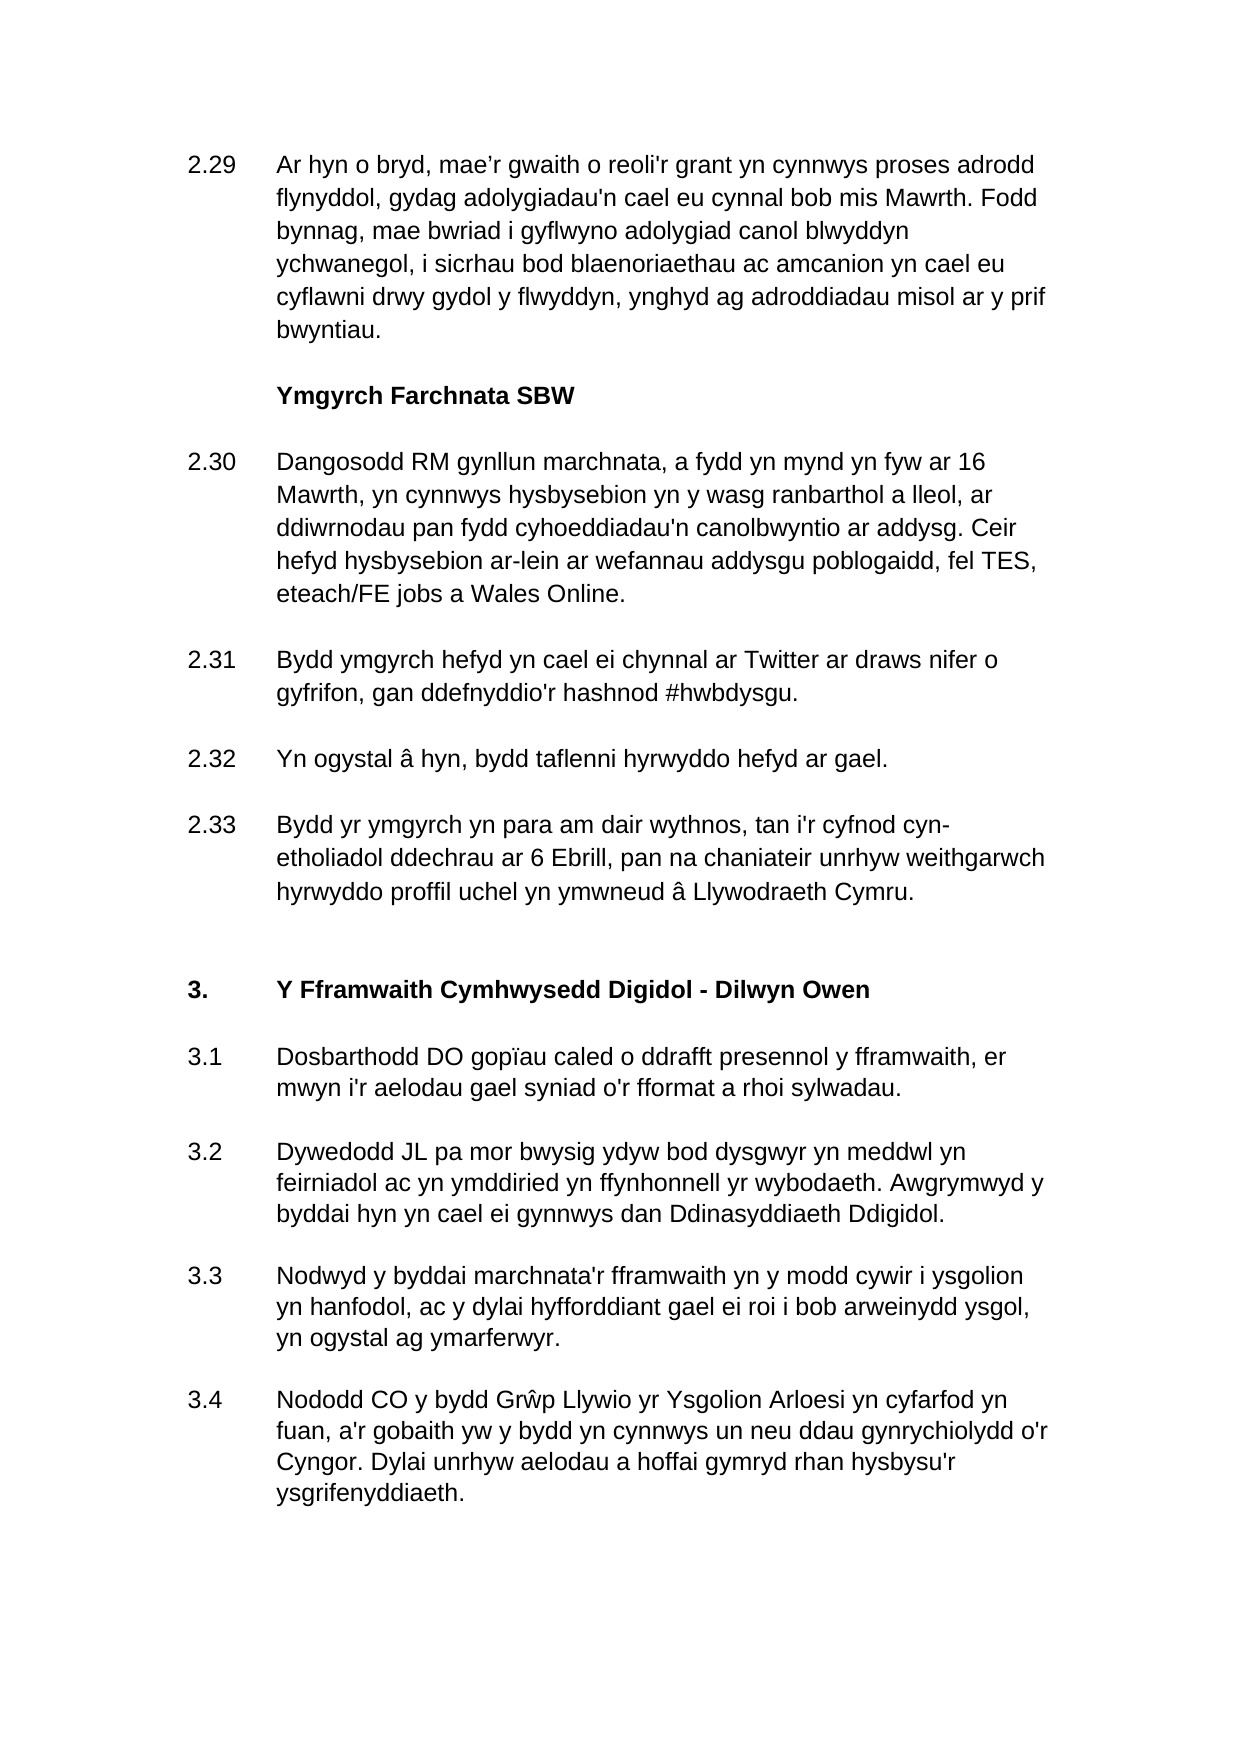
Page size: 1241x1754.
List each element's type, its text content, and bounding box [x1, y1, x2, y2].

list Bydd ymgyrch hefyd yn cael ei chynnal ar Twitter ar draws nifer o gyfrifon, gan ddefnyddio'r hashnod #hwbdysgu. [187, 645, 1053, 707]
list Ymgyrch Farchnata SBW [276, 381, 1053, 410]
list Nodwyd y byddai marchnata'r fframwaith yn y modd cywir i ysgolion yn hanfodol, ac y dylai hyfforddiant gael ei roi i bob arweinydd ysgol, yn ogystal ag ymarferwyr. [187, 1261, 1053, 1352]
list Nododd CO y bydd Grŵp Llywio yr Ysgolion Arloesi yn cyfarfod yn fuan, a'r gobaith yw y bydd yn cynnwys un neu ddau gynrychiolydd o'r Cyngor. Dylai unrhyw aelodau a hoffai gymryd rhan hysbysu'r ysgrifenyddiaeth. [187, 1385, 1053, 1507]
list Dangosodd RM gynllun marchnata, a fydd yn mynd yn fyw ar 16 Mawrth, yn cynnwys hysbysebion yn y wasg ranbarthol a lleol, ar ddiwrnodau pan fydd cyhoeddiadau'n canolbwyntio ar addysg. Ceir hefyd hysbysebion ar-lein ar wefannau addysgu poblogaidd, fel TES, eteach/FE jobs a Wales Online. [187, 447, 1053, 608]
list Dosbarthodd DO gopïau caled o ddrafft presennol y fframwaith, er mwyn i'r aelodau gael syniad o'r fformat a rhoi sylwadau. [187, 1042, 1053, 1101]
list Y Fframwaith Cymhwysedd Digidol - Dilwyn Owen [187, 976, 1053, 1004]
list Ar hyn o bryd, mae’r gwaith o reoli'r grant yn cynnwys proses adrodd flynyddol, gydag adolygiadau'n cael eu cynnal bob mis Mawrth. Fodd bynnag, mae bwriad i gyflwyno adolygiad canol blwyddyn ychwanegol, i sicrhau bod blaenoriaethau ac amcanion yn cael eu cyflawni drwy gydol y flwyddyn, ynghyd ag adroddiadau misol ar y prif bwyntiau. [187, 150, 1053, 344]
list Dywedodd JL pa mor bwysig ydyw bod dysgwyr yn meddwl yn feirniadol ac yn ymddiried yn ffynhonnell yr wybodaeth. Awgrymwyd y byddai hyn yn cael ei gynnwys dan Ddinasyddiaeth Ddigidol. [187, 1137, 1053, 1227]
list Yn ogystal â hyn, bydd taflenni hyrwyddo hefyd ar gael. [187, 744, 1053, 773]
list Bydd yr ymgyrch yn para am dair wythnos, tan i'r cyfnod cyn-etholiadol ddechrau ar 6 Ebrill, pan na chaniateir unrhyw weithgarwch hyrwyddo proffil uchel yn ymwneud â Llywodraeth Cymru. [187, 810, 1053, 905]
